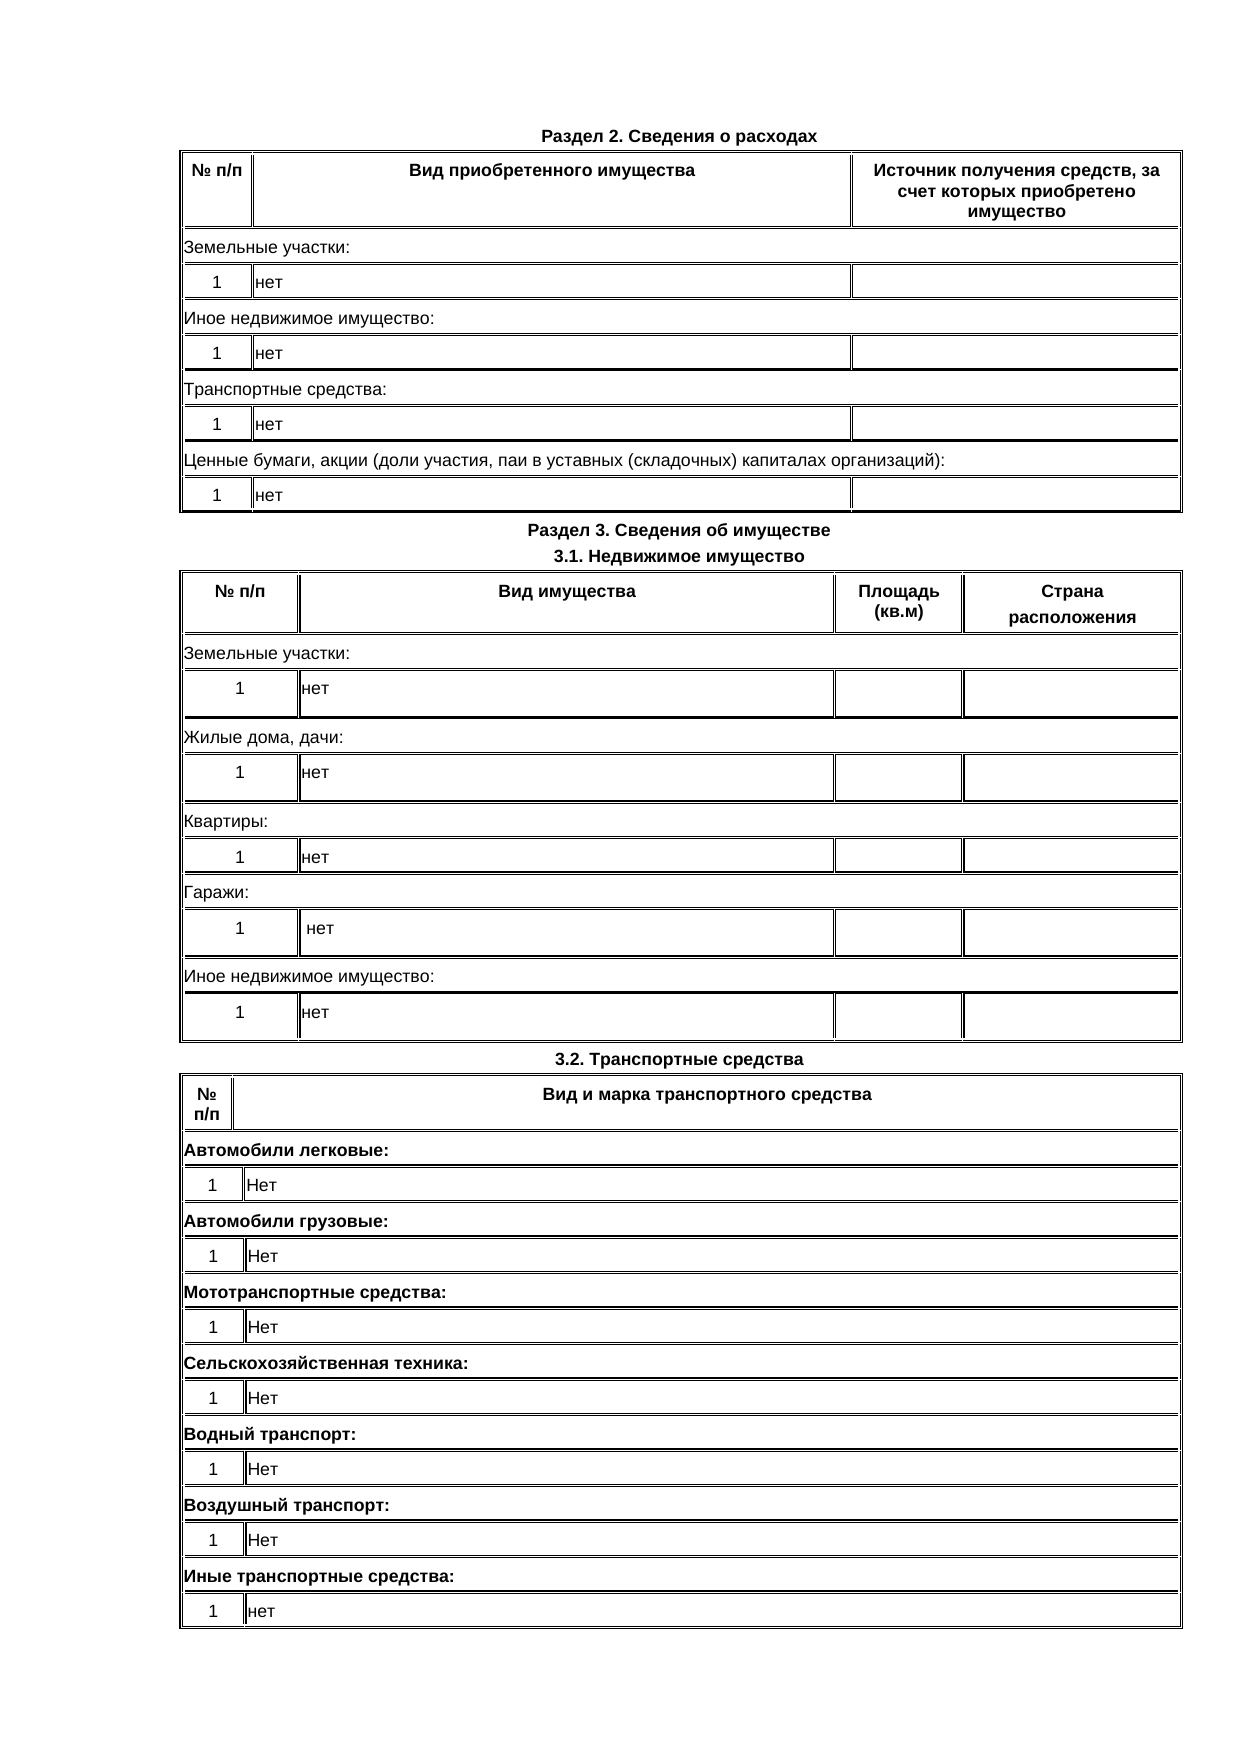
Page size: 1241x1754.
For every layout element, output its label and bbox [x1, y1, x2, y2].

table_header [177, 118, 1181, 1631]
